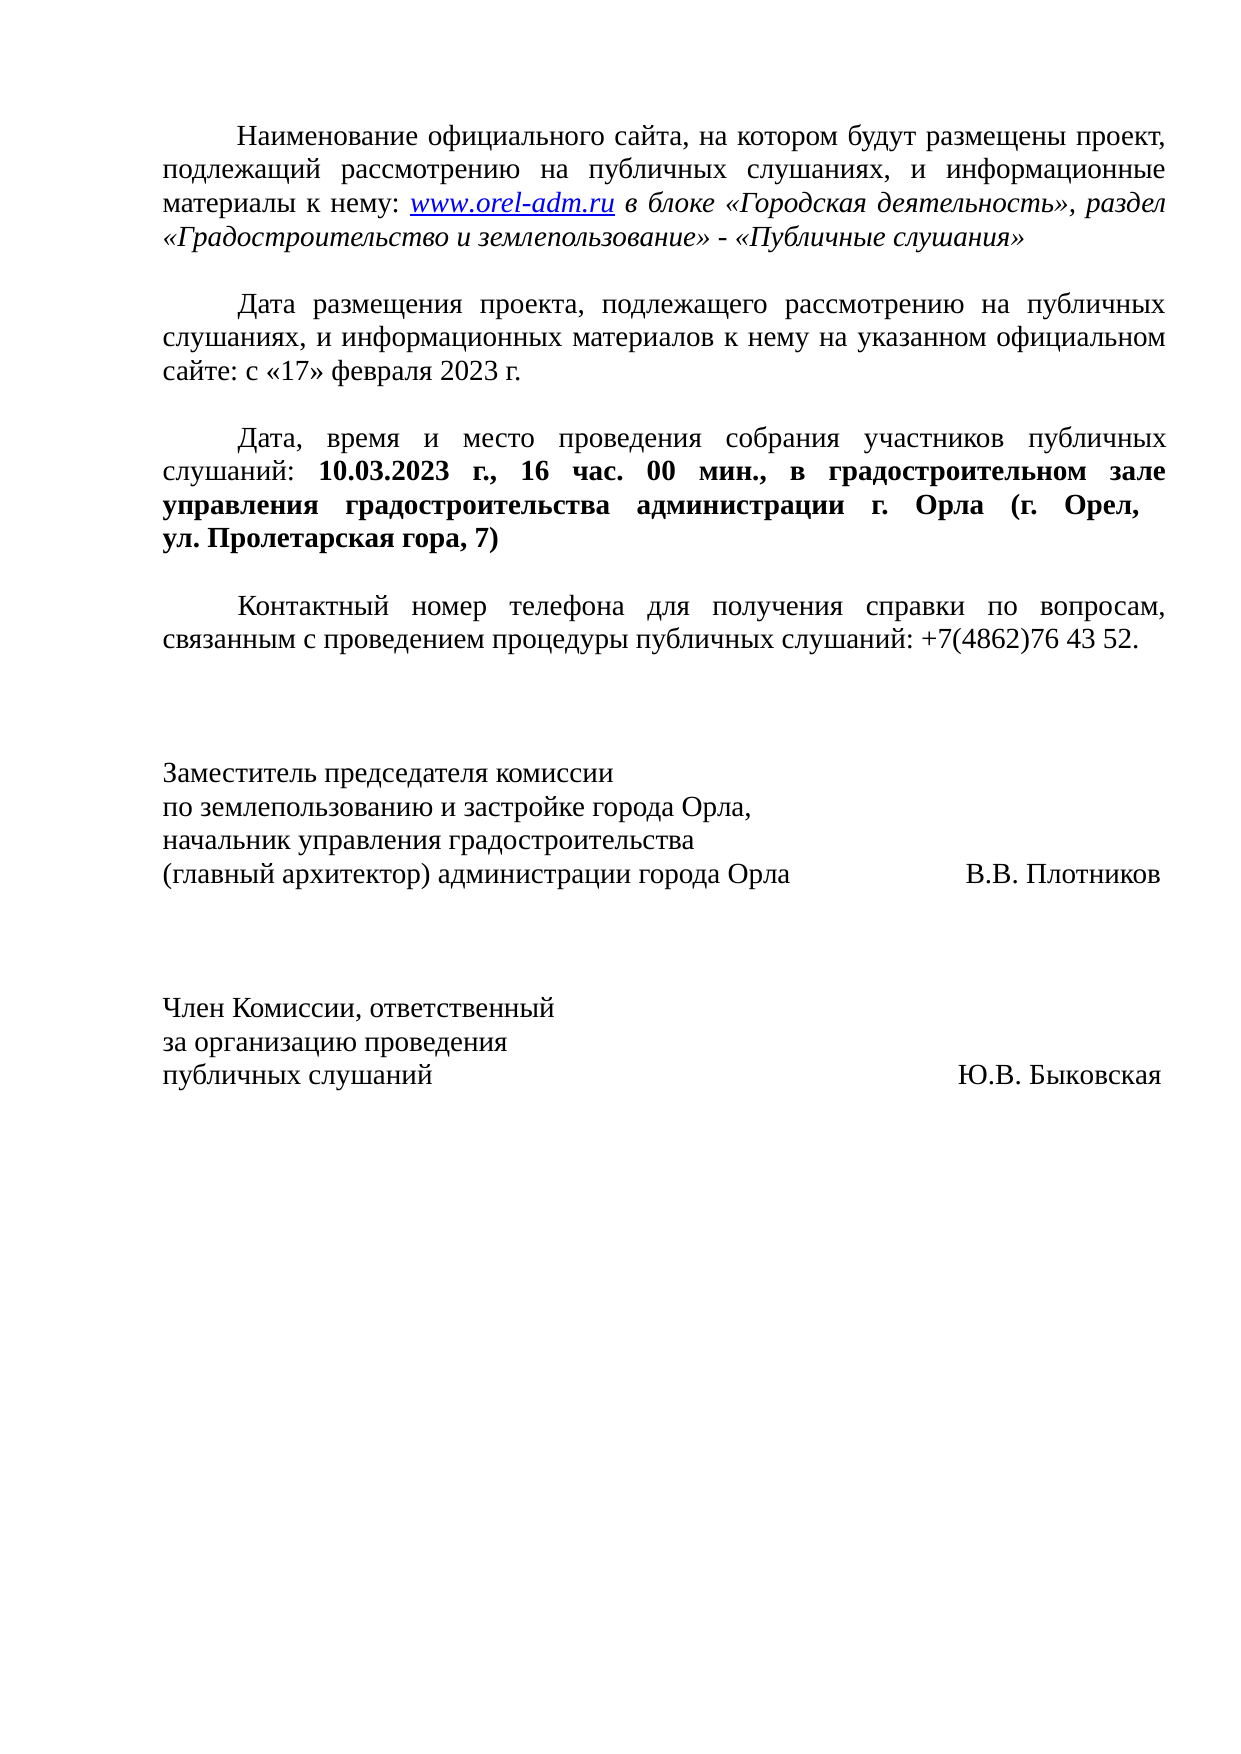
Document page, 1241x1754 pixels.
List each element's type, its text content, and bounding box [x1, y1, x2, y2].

text (главный архитектор) администрации города Орла В.В. Плотников [162, 856, 1167, 889]
text за организацию проведения [162, 1024, 1167, 1057]
text по землепользованию и застройке города Орла, [162, 789, 1167, 822]
text Заместитель председателя комиссии [162, 755, 1167, 789]
text Дата, время и место проведения собрания участников публичных слушаний: 10.03.2023 г., 16 час. 00 мин., в градостроительном зале управления градостроительства администрации г. Орла (г. Орел, ул. Пролетарская гора, 7) [162, 420, 1167, 554]
text Дата размещения проекта, подлежащего рассмотрению на публичных слушаниях, и информационных материалов к нему на указанном официальном сайте: с «17» февраля 2023 г. [162, 286, 1167, 386]
text Член Комиссии, ответственный [162, 990, 1167, 1024]
text публичных слушаний Ю.В. Быковская [162, 1057, 1167, 1091]
text Наименование официального сайта, на котором будут размещены проект, подлежащий рассмотрению на публичных слушаниях, и информационные материалы к нему: www.orel-adm.ru в блоке «Городская деятельность», раздел «Градостроительство и землепользование» - «Публичные слушания» [162, 118, 1167, 252]
text Контактный номер телефона для получения справки по вопросам, связанным с проведением процедуры публичных слушаний: +7(4862)76 43 52. [162, 588, 1167, 655]
text начальник управления градостроительства [162, 822, 1167, 856]
